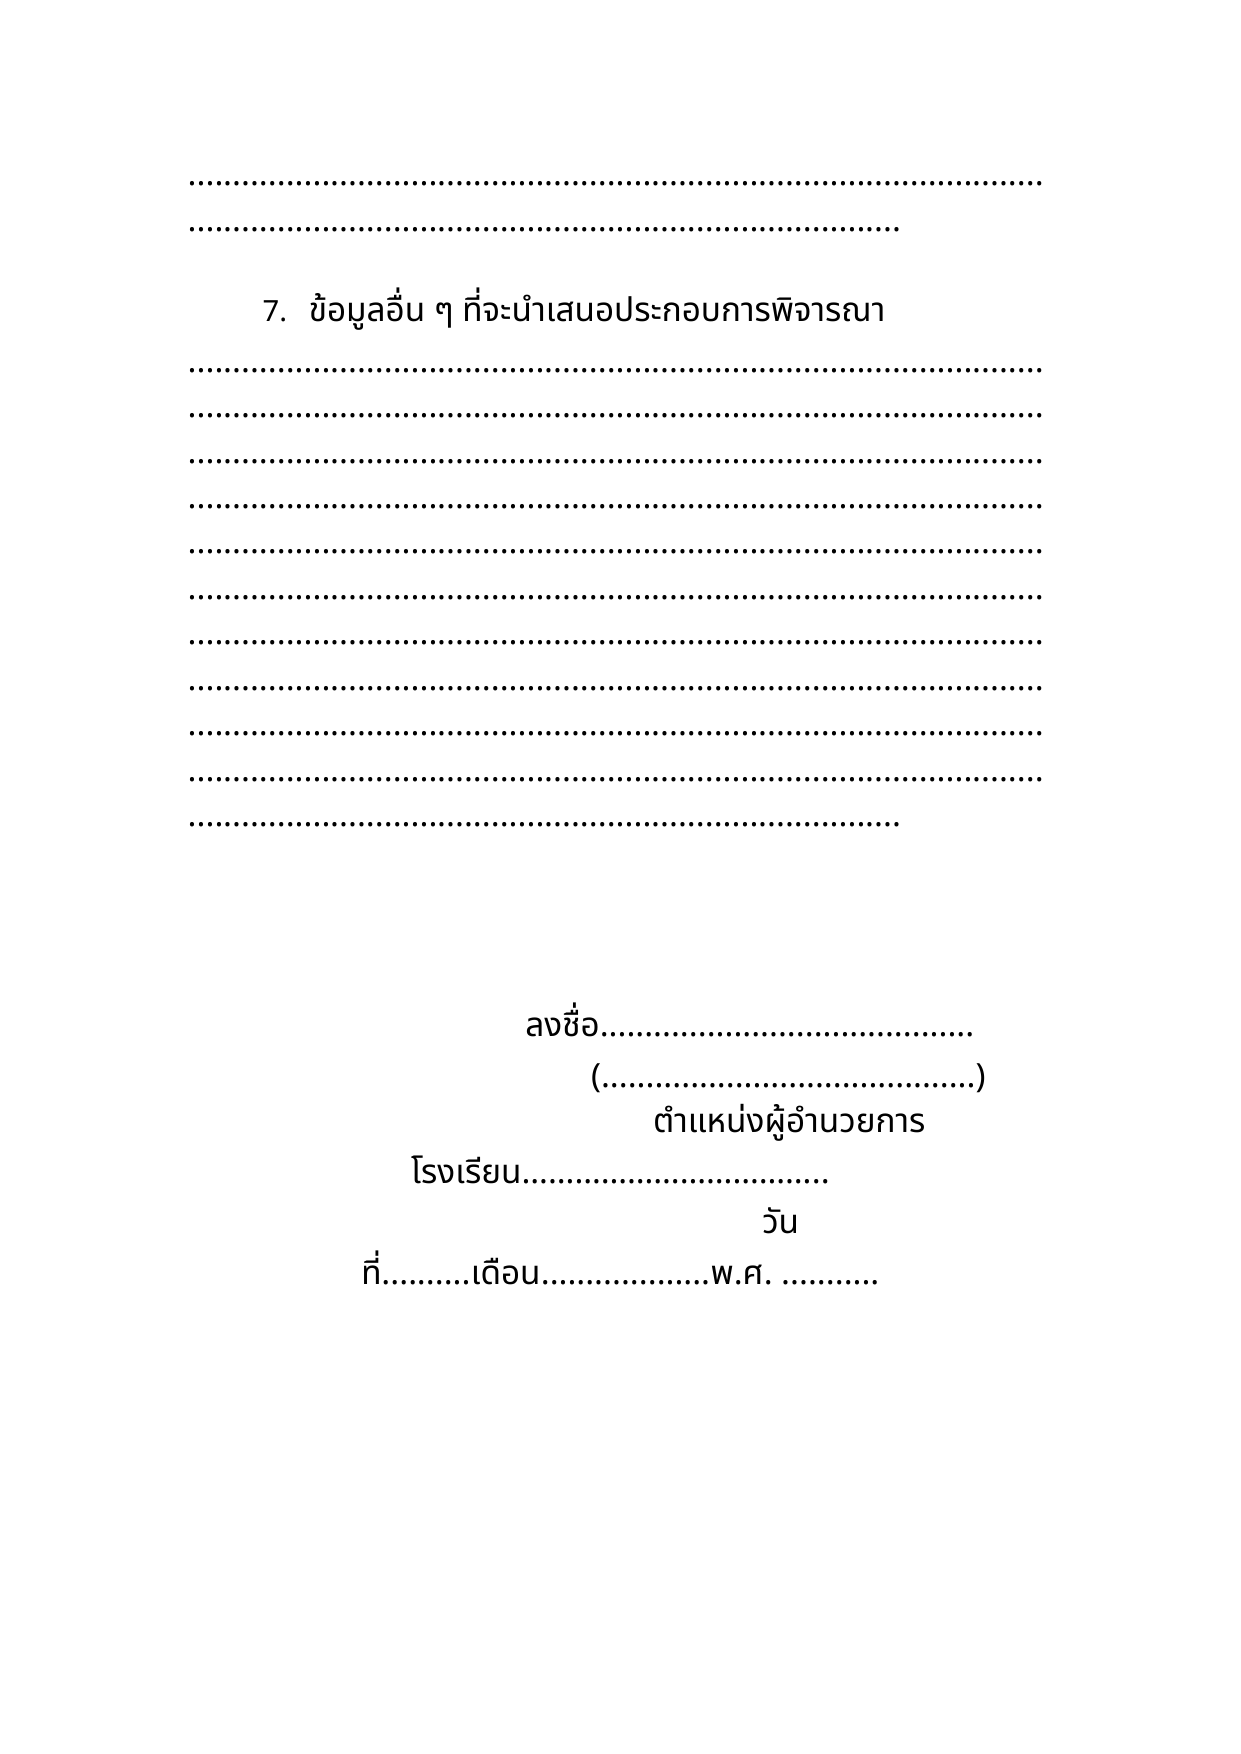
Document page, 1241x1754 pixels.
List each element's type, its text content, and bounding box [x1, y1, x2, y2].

list ข้อมูลอื่น ๆ ที่จะนำเสนอประกอบการพิจารณา [262, 286, 1053, 337]
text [187, 150, 1053, 241]
text (..........................................) [187, 1052, 1053, 1097]
text ลงชื่อ.......................................... [187, 1001, 1053, 1052]
text ตำแหน่งผู้อำนวยการโรงเรียน…………………………….. [187, 1097, 1053, 1198]
text วันที่..........เดือน...................พ.ศ. ........... [187, 1198, 1053, 1299]
